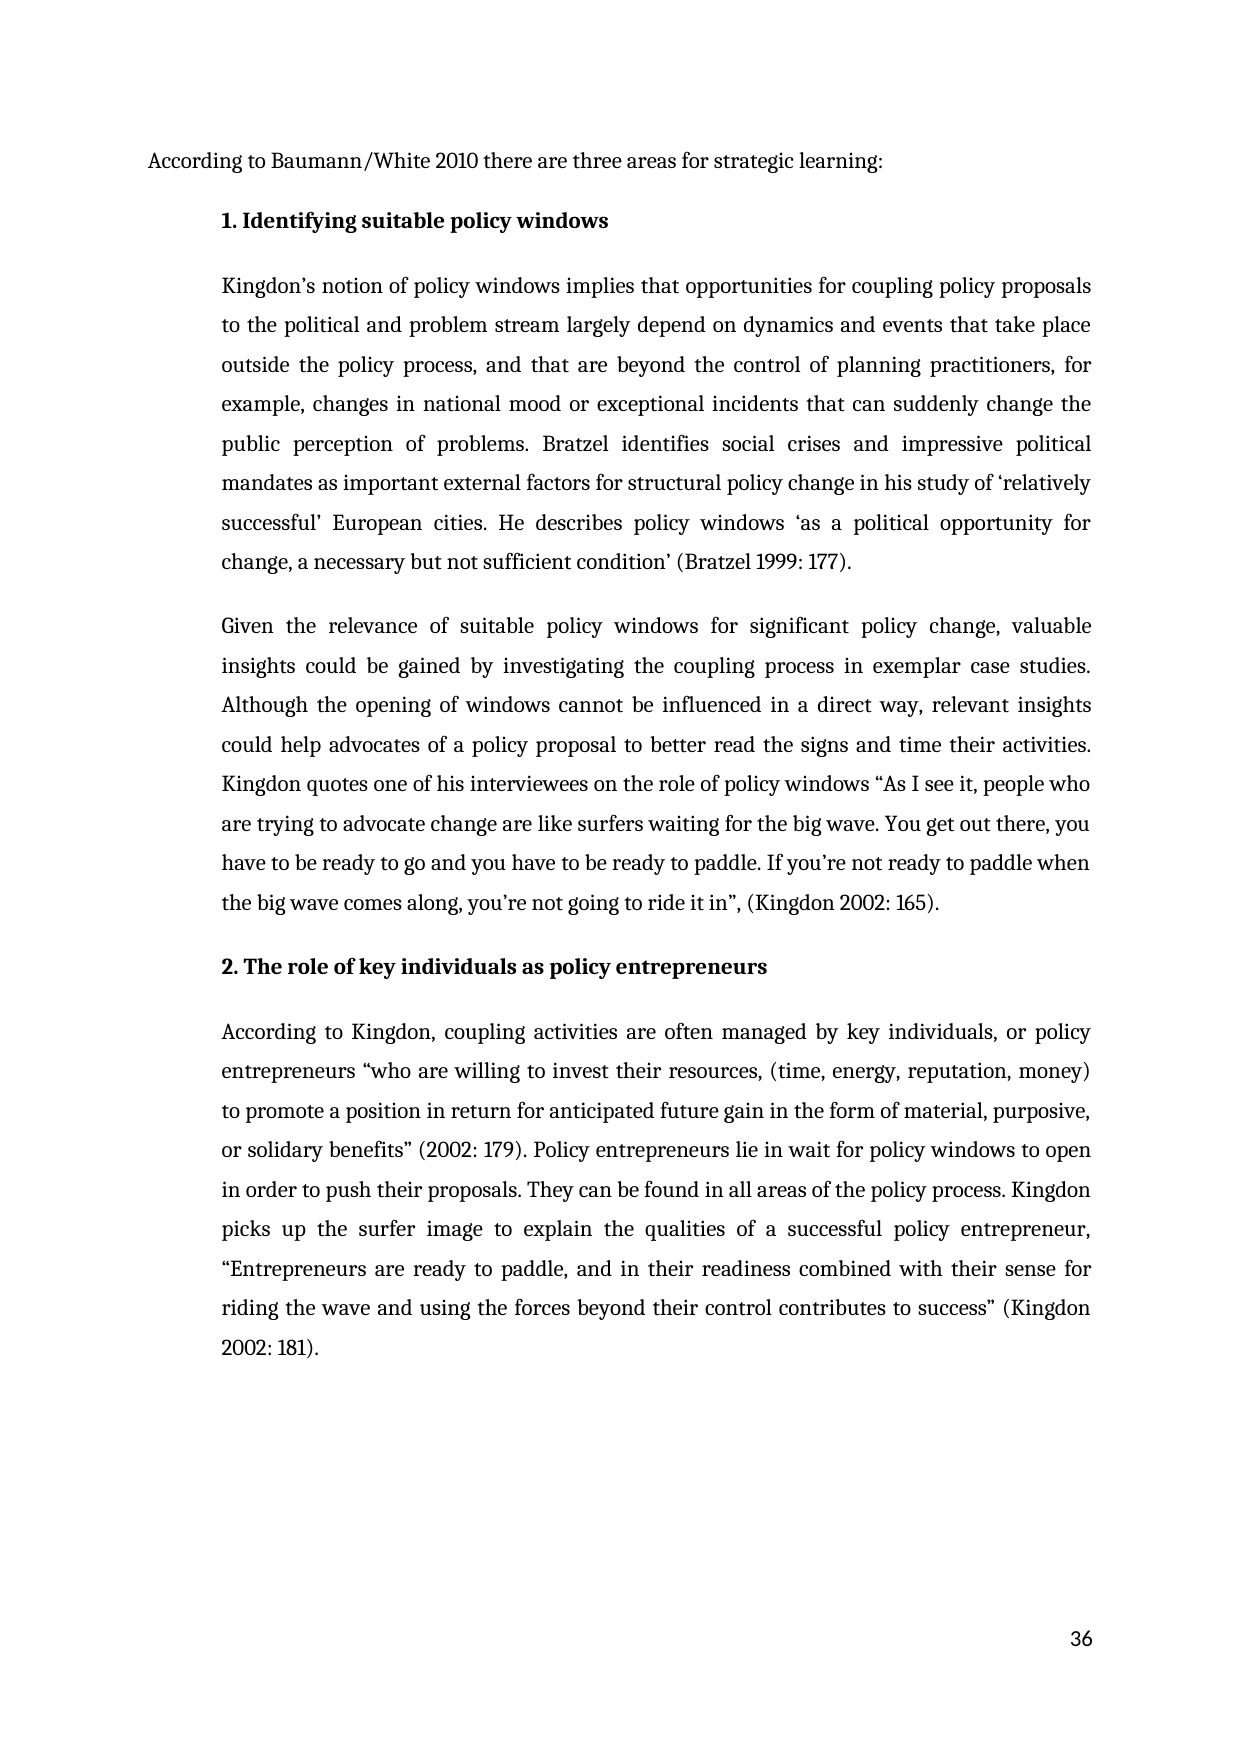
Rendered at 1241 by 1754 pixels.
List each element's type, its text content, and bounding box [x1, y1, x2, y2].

text According to Kingdon, coupling activities are often managed by key individuals, or policy entrepreneurs “who are willing to invest their resources, (time, energy, reputation, money) to promote a position in return for anticipated future gain in the form of material, purposive, or solidary benefits” (2002: 179). Policy entrepreneurs lie in wait for policy windows to open in order to push their proposals. They can be found in all areas of the policy process. Kingdon picks up the surfer image to explain the qualities of a successful policy entrepreneur, “Entrepreneurs are ready to paddle, and in their readiness combined with their sense for riding the wave and using the forces beyond their control contributes to success” (Kingdon 2002: 181). [221, 1018, 1093, 1361]
text 1. Identifying suitable policy windows [221, 208, 1093, 234]
text 2. The role of key individuals as policy entrepreneurs [221, 954, 1093, 980]
text According to Baumann/White 2010 there are three areas for strategic learning: [148, 148, 1093, 174]
text Kingdon’s notion of policy windows implies that opportunities for coupling policy proposals to the political and problem stream largely depend on dynamics and events that take place outside the policy process, and that are beyond the control of planning practitioners, for example, changes in national mood or exceptional incidents that can suddenly change the public perception of problems. Bratzel identifies social crises and impressive political mandates as important external factors for structural policy change in his study of ‘relatively successful’ European cities. He describes policy windows ‘as a political opportunity for change, a necessary but not sufficient condition’ (Bratzel 1999: 177). [221, 272, 1093, 575]
text Given the relevance of suitable policy windows for significant policy change, valuable insights could be gained by investigating the coupling process in exemplar case studies. Although the opening of windows cannot be influenced in a direct way, relevant insights could help advocates of a policy proposal to better read the signs and time their activities. Kingdon quotes one of his interviewees on the role of policy windows “As I see it, people who are trying to advocate change are like surfers waiting for the big wave. You get out there, you have to be ready to go and you have to be ready to paddle. If you’re not ready to paddle when the big wave comes along, you’re not going to ride it in”, (Kingdon 2002: 165). [221, 613, 1093, 916]
